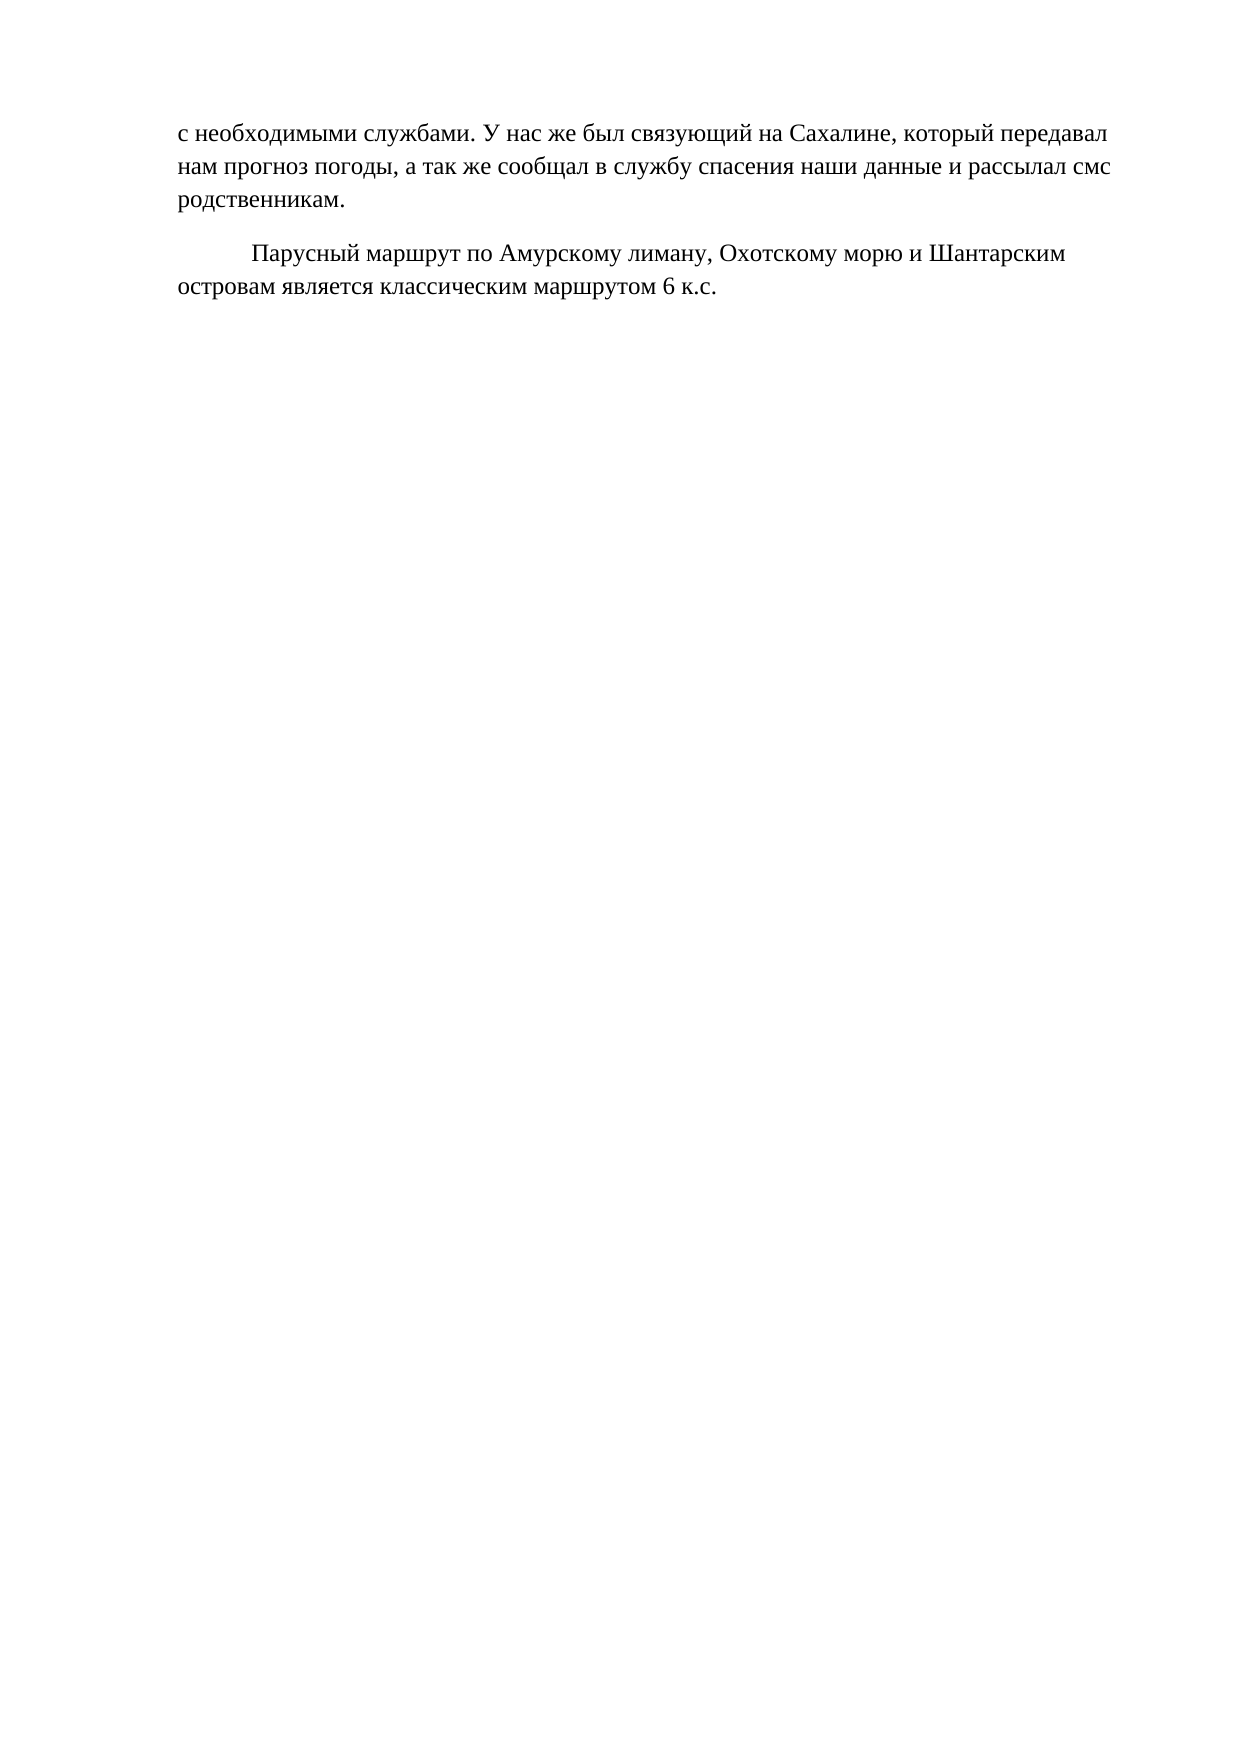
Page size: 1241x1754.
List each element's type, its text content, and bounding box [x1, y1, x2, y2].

text Парусный маршрут по Амурскому лиману, Охотскому морю и Шантарским островам является классическим маршрутом 6 к.с.Конец формы [177, 238, 1152, 300]
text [177, 118, 1152, 213]
